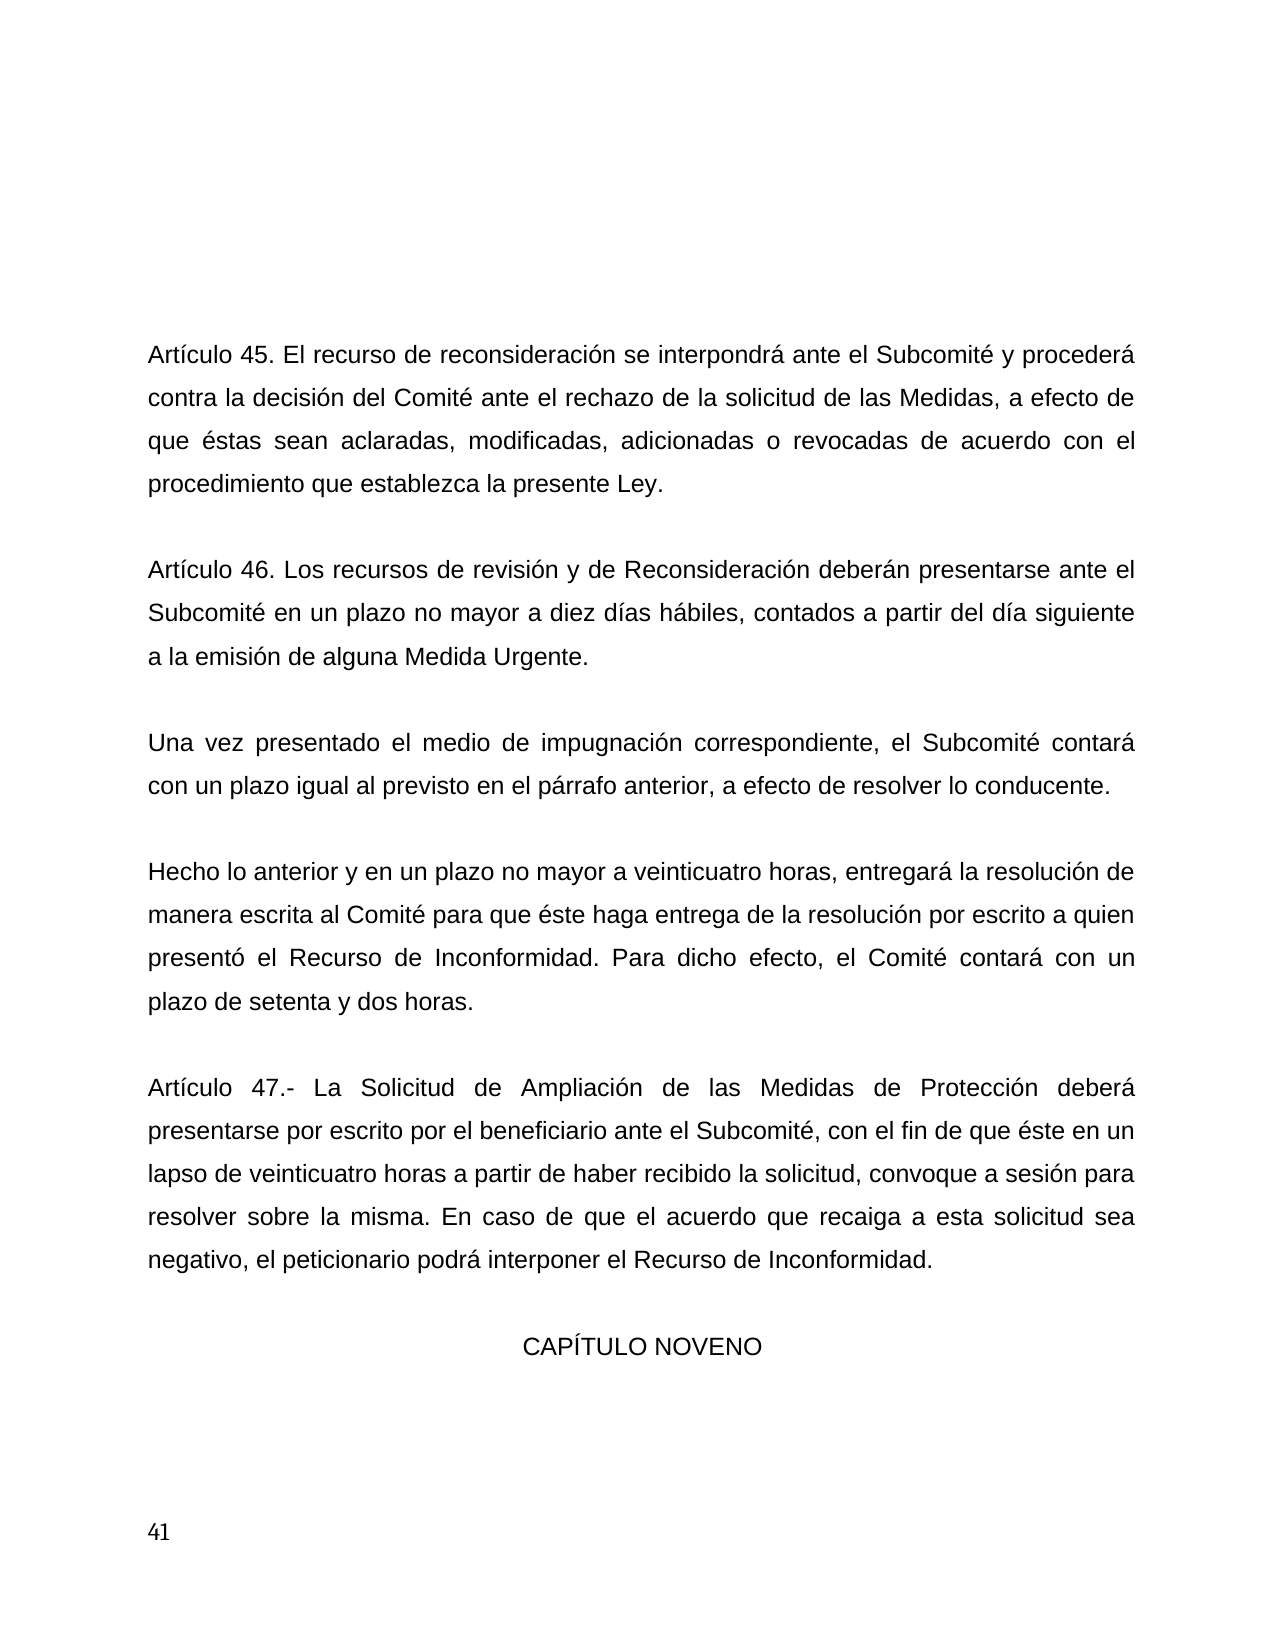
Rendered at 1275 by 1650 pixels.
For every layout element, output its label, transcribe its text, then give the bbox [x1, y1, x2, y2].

text Una vez presentado el medio de impugnación correspondiente, el Subcomité contará con un plazo igual al previsto en el párrafo anterior, a efecto de resolver lo conducente. [148, 728, 1137, 800]
text Artículo 47.- La Solicitud de Ampliación de las Medidas de Protección deberá presentarse por escrito por el beneficiario ante el Subcomité, con el fin de que éste en un lapso de veinticuatro horas a partir de haber recibido la solicitud, convoque a sesión para resolver sobre la misma. En caso de que el acuerdo que recaiga a esta solicitud sea negativo, el peticionario podrá interponer el Recurso de Inconformidad. [148, 1073, 1137, 1274]
text Artículo 45. El recurso de reconsideración se interpondrá ante el Subcomité y procederá contra la decisión del Comité ante el rechazo de la solicitud de las Medidas, a efecto de que éstas sean aclaradas, modificadas, adicionadas o revocadas de acuerdo con el procedimiento que establezca la presente Ley. [148, 340, 1137, 498]
text Hecho lo anterior y en un plazo no mayor a veinticuatro horas, entregará la resolución de manera escrita al Comité para que éste haga entrega de la resolución por escrito a quien presentó el Recurso de Inconformidad. Para dicho efecto, el Comité contará con un plazo de setenta y dos horas. [148, 857, 1137, 1015]
text CAPÍTULO NOVENO [148, 1332, 1137, 1360]
text Artículo 46. Los recursos de revisión y de Reconsideración deberán presentarse ante el Subcomité en un plazo no mayor a diez días hábiles, contados a partir del día siguiente a la emisión de alguna Medida Urgente. [148, 555, 1137, 670]
